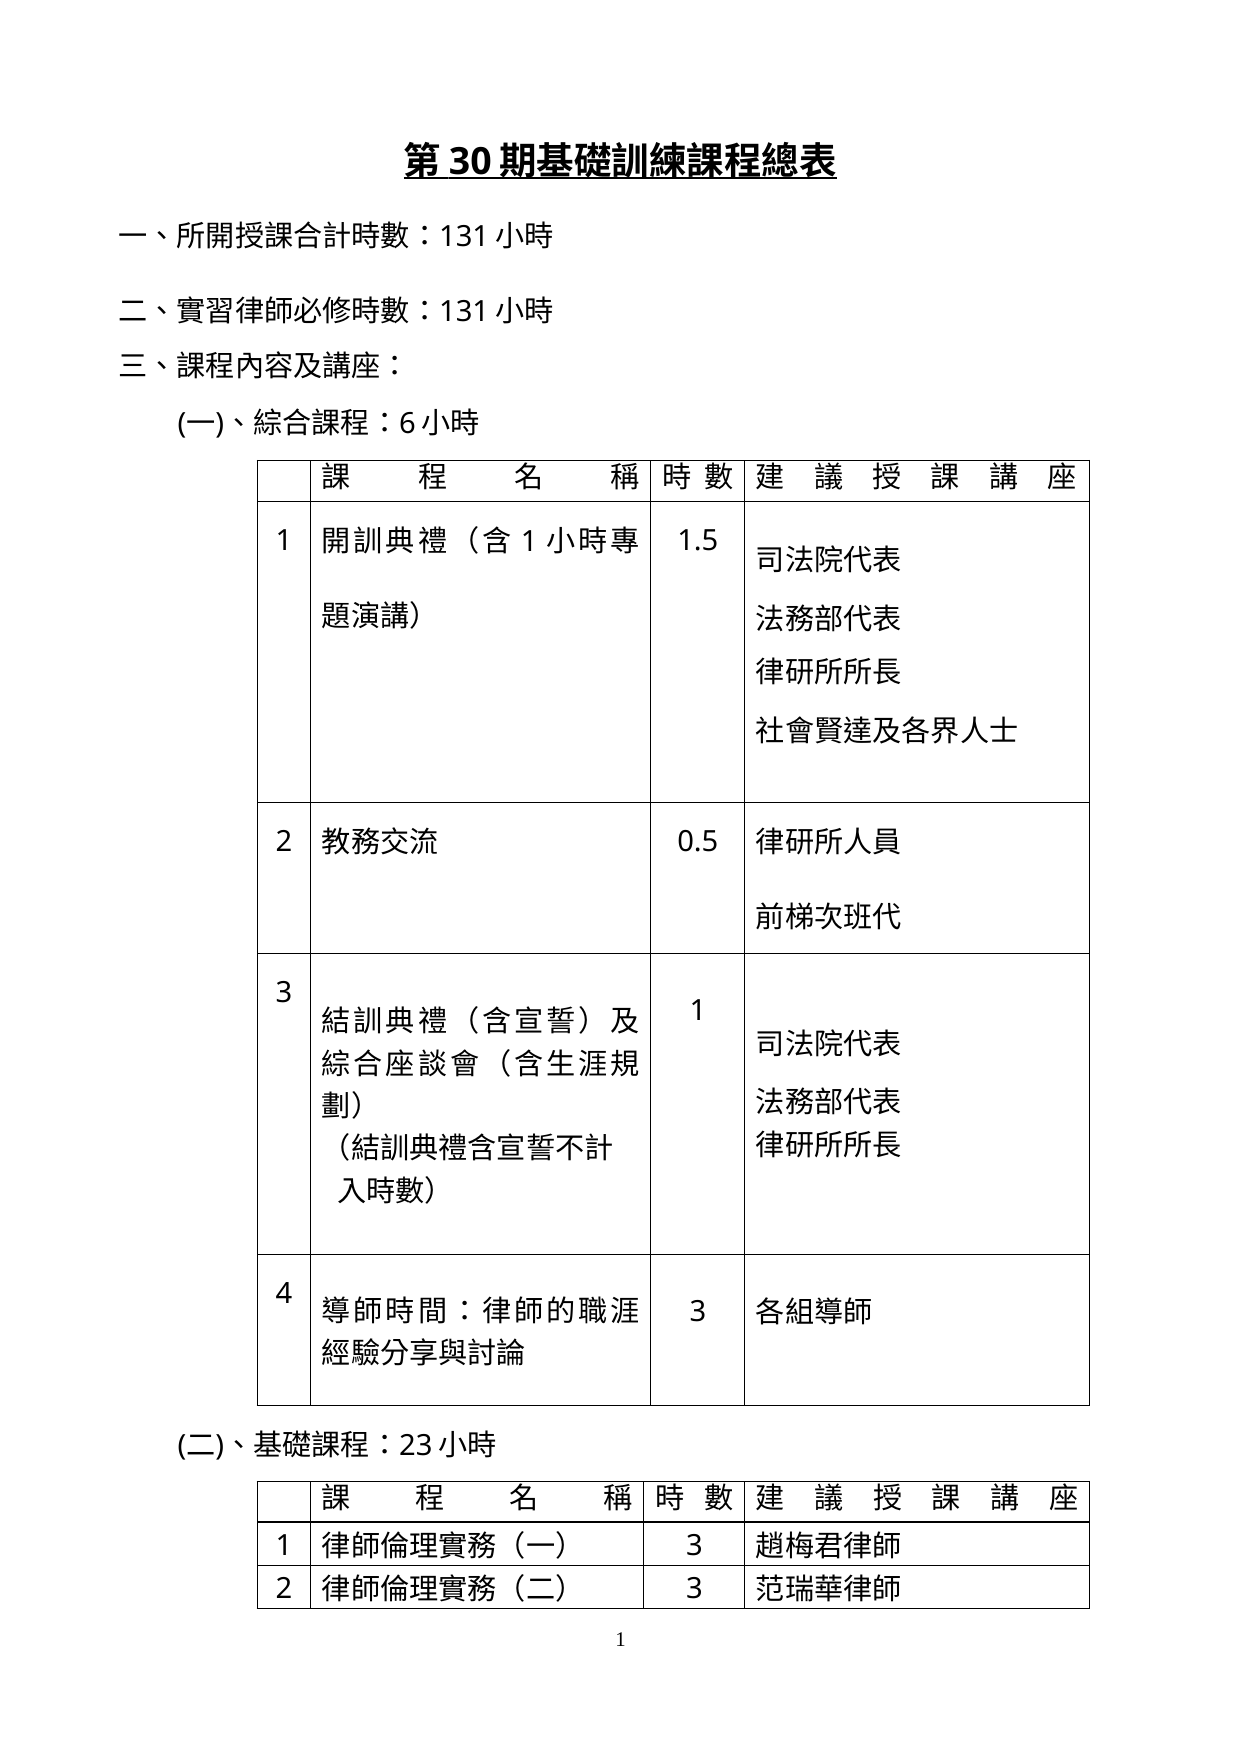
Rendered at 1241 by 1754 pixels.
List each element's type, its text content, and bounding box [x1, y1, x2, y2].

table_header 時數 [644, 1482, 744, 1521]
text (一)、綜合課程：6小時 [177, 385, 1122, 460]
text 三、課程內容及講座： [118, 347, 1122, 385]
table_header 建議授課講座 [745, 1482, 1089, 1521]
text 第30期基礎訓練課程總表 [118, 122, 1122, 197]
table_cell 律研所人員 前梯次班代 [745, 803, 1089, 953]
table_cell 開訓典禮（含1小時專題演講） [311, 502, 650, 802]
table_header 課程名稱 [311, 1482, 643, 1521]
table_cell 1 [651, 954, 744, 1254]
table_header 時數 [651, 461, 744, 501]
table_cell 司法院代表 法務部代表 律研所所長 [745, 954, 1089, 1254]
table_cell 范瑞華律師 [745, 1566, 1089, 1608]
table_cell 司法院代表 法務部代表 律研所所長 社會賢達及各界人士 [745, 502, 1089, 802]
table_cell 教務交流 [311, 803, 650, 953]
table_cell 0.5 [651, 803, 744, 953]
table_header [258, 1482, 310, 1521]
table_cell 2 [258, 803, 310, 953]
table_cell 3 [258, 954, 310, 1254]
text 一、所開授課合計時數：131小時 [118, 197, 1122, 272]
table_cell 3 [651, 1255, 744, 1405]
text 二、實習律師必修時數：131小時 [118, 272, 1122, 347]
table_cell 結訓典禮（含宣誓）及綜合座談會（含生涯規劃） （結訓典禮含宣誓不計 入時數） [311, 954, 650, 1254]
table_cell 趙梅君律師 [745, 1523, 1089, 1565]
table_cell 1 [258, 502, 310, 802]
table_cell 各組導師 [745, 1255, 1089, 1405]
table_cell 4 [258, 1255, 310, 1405]
table_cell 律師倫理實務（一） [311, 1523, 643, 1565]
text (二)、基礎課程：23小時 [177, 1406, 1122, 1481]
table_header 建議授課講座 [745, 461, 1089, 501]
table_cell 1.5 [651, 502, 744, 802]
table_cell 律師倫理實務（二） [311, 1566, 643, 1608]
table_cell 1 [258, 1523, 310, 1565]
table_header [258, 461, 310, 501]
table_cell 3 [644, 1566, 744, 1608]
table_cell 導師時間：律師的職涯經驗分享與討論 [311, 1255, 650, 1405]
table_cell 3 [644, 1523, 744, 1565]
table_cell 2 [258, 1566, 310, 1608]
table_header 課程名稱 [311, 461, 650, 501]
